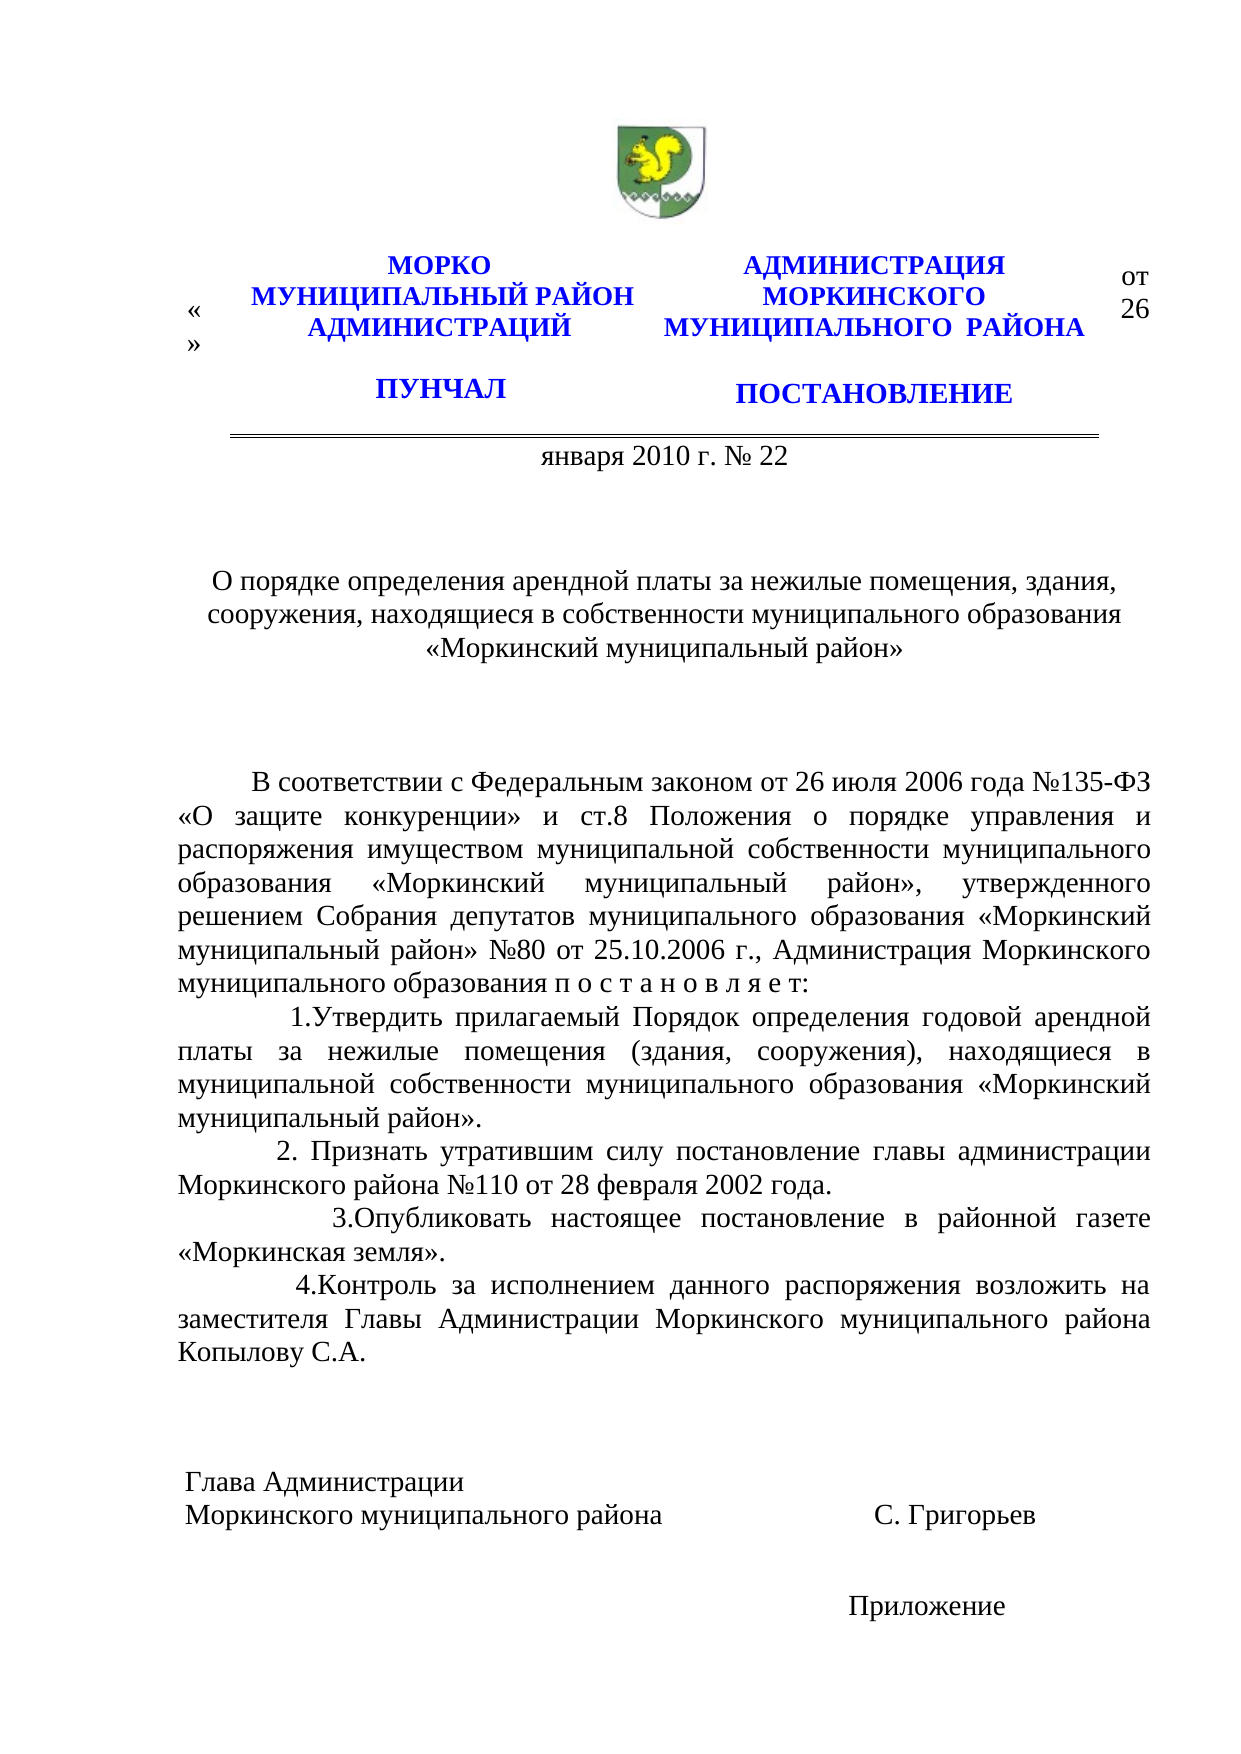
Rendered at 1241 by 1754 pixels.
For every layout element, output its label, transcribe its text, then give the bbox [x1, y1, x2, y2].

text 1.Утвердить прилагаемый Порядок определения годовой арендной платы за нежилые помещения (здания, сооружения), находящиеся в муниципальной собственности муниципального образования «Моркинский муниципальный район». [177, 999, 1152, 1133]
text Моркинского муниципального района С. Григорьев [177, 1497, 1152, 1531]
text В соответствии с Федеральным законом от 26 июля 2006 года №135-ФЗ «О защите конкуренции» и ст.8 Положения о порядке управления и распоряжения имуществом муниципальной собственности муниципального образования «Моркинский муниципальный район», утвержденного решением Собрания депутатов муниципального образования «Моркинский муниципальный район» №80 от 25.10.2006 г., Администрация Моркинского муниципального образования п о с т а н о в л я е т: [177, 764, 1152, 999]
text 2. Признать утратившим силу постановление главы администрации Моркинского района №110 от 28 февраля 2002 года. [177, 1133, 1152, 1200]
picture [612, 118, 717, 225]
text 4.Контроль за исполнением данного распоряжения возложить на заместителя Главы Администрации Моркинского муниципального района Копылову С.А. [177, 1267, 1152, 1368]
text О порядке определения арендной платы за нежилые помещения, здания, сооружения, находящиеся в собственности муниципального образования «Моркинский муниципальный район» [177, 563, 1152, 664]
table_header АДМИНИСТРАЦИЯ МОРКИНСКОГО МУНИЦИПАЛЬНОГО РАЙОНА ПОСТАНОВЛЕНИЕ [649, 249, 1099, 434]
text Глава Администрации [177, 1464, 1152, 1497]
text от « 26 » января . № 22 [177, 258, 1152, 472]
text 3.Опубликовать настоящее постановление в районной газете «Моркинская земля». [177, 1200, 1152, 1267]
text Приложение [177, 1588, 1152, 1622]
table_header МОРКО МУНИЦИПАЛЬНЫЙ РАЙОН АДМИНИСТРАЦИЙ ПУНЧАЛ [230, 249, 649, 434]
